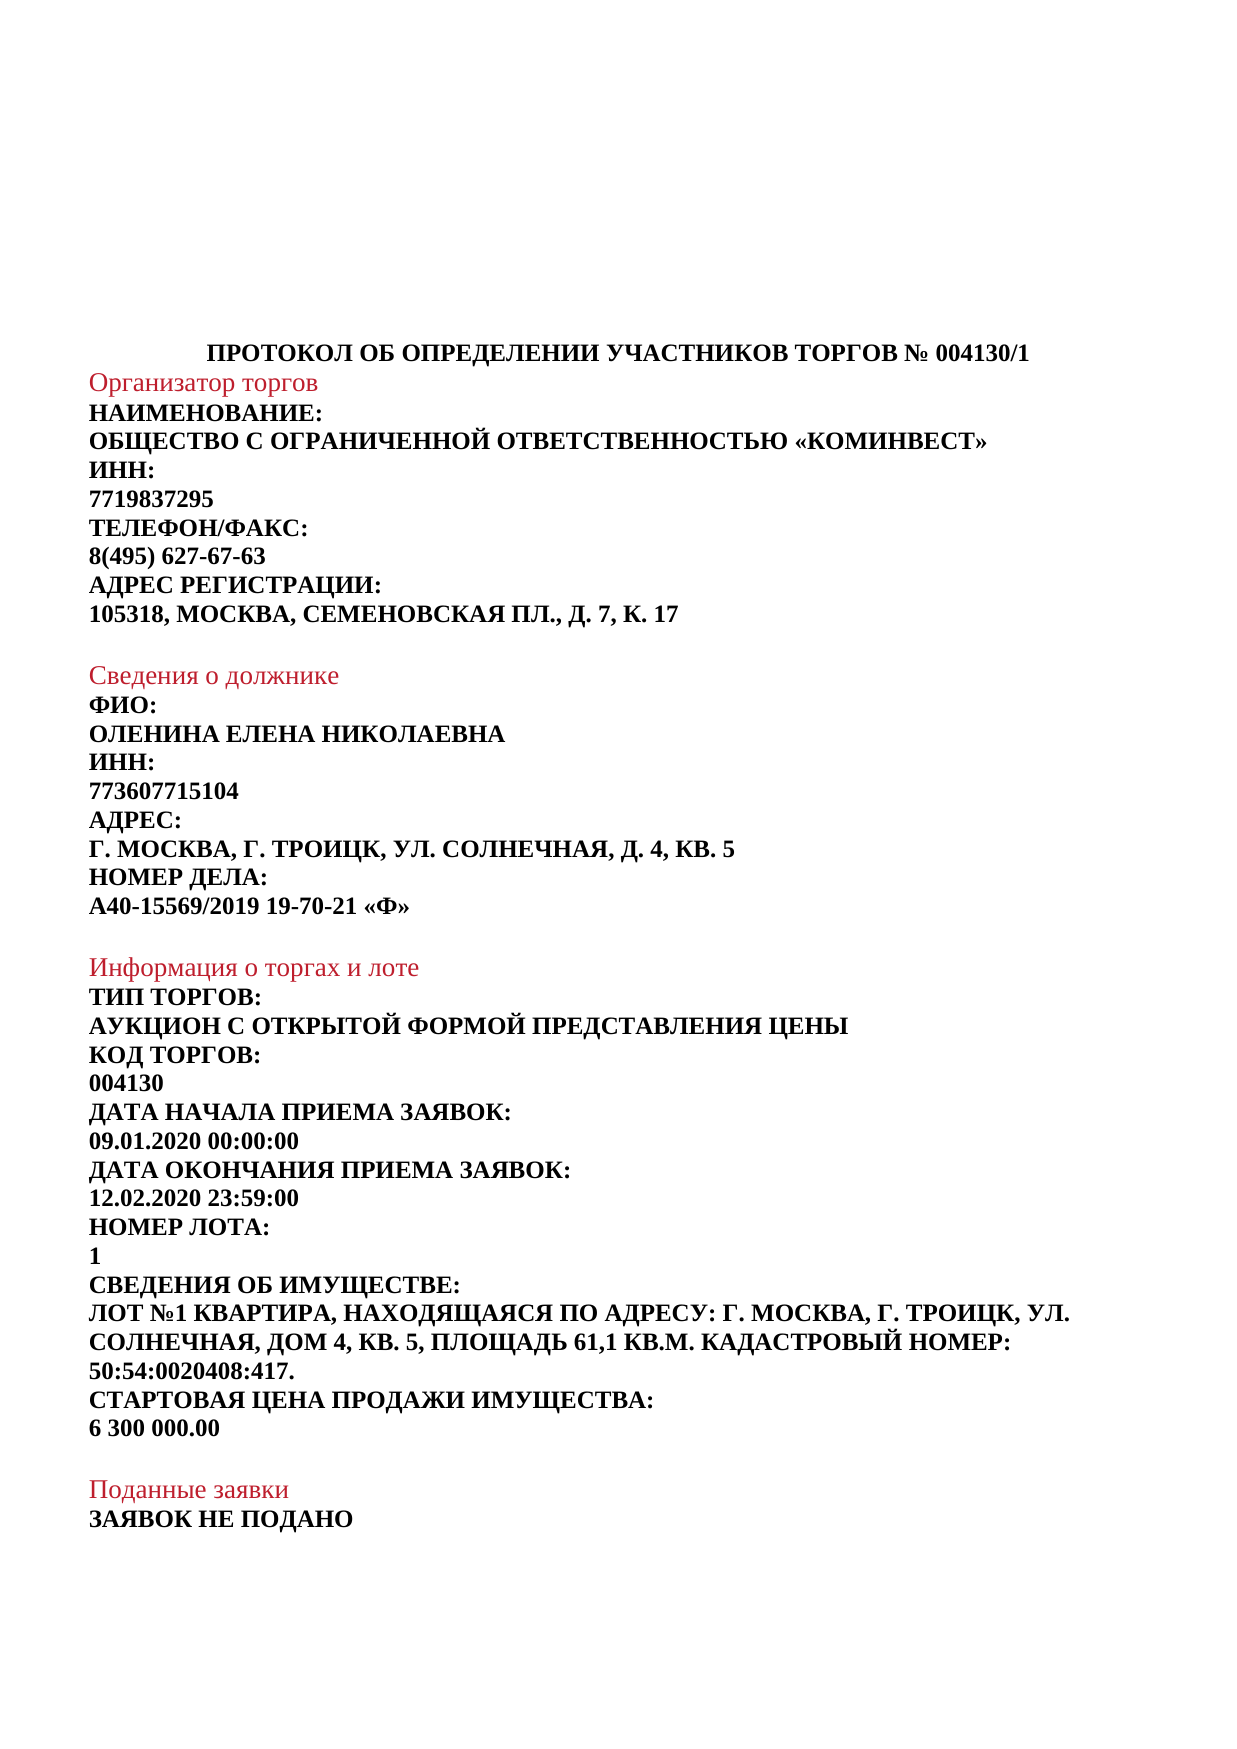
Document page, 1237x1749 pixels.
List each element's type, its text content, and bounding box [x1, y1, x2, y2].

text ПРОТОКОЛ ОБ ОПРЕДЕЛЕНИИ УЧАСТНИКОВ ТОРГОВ № 004130/1 [88, 88, 1148, 366]
